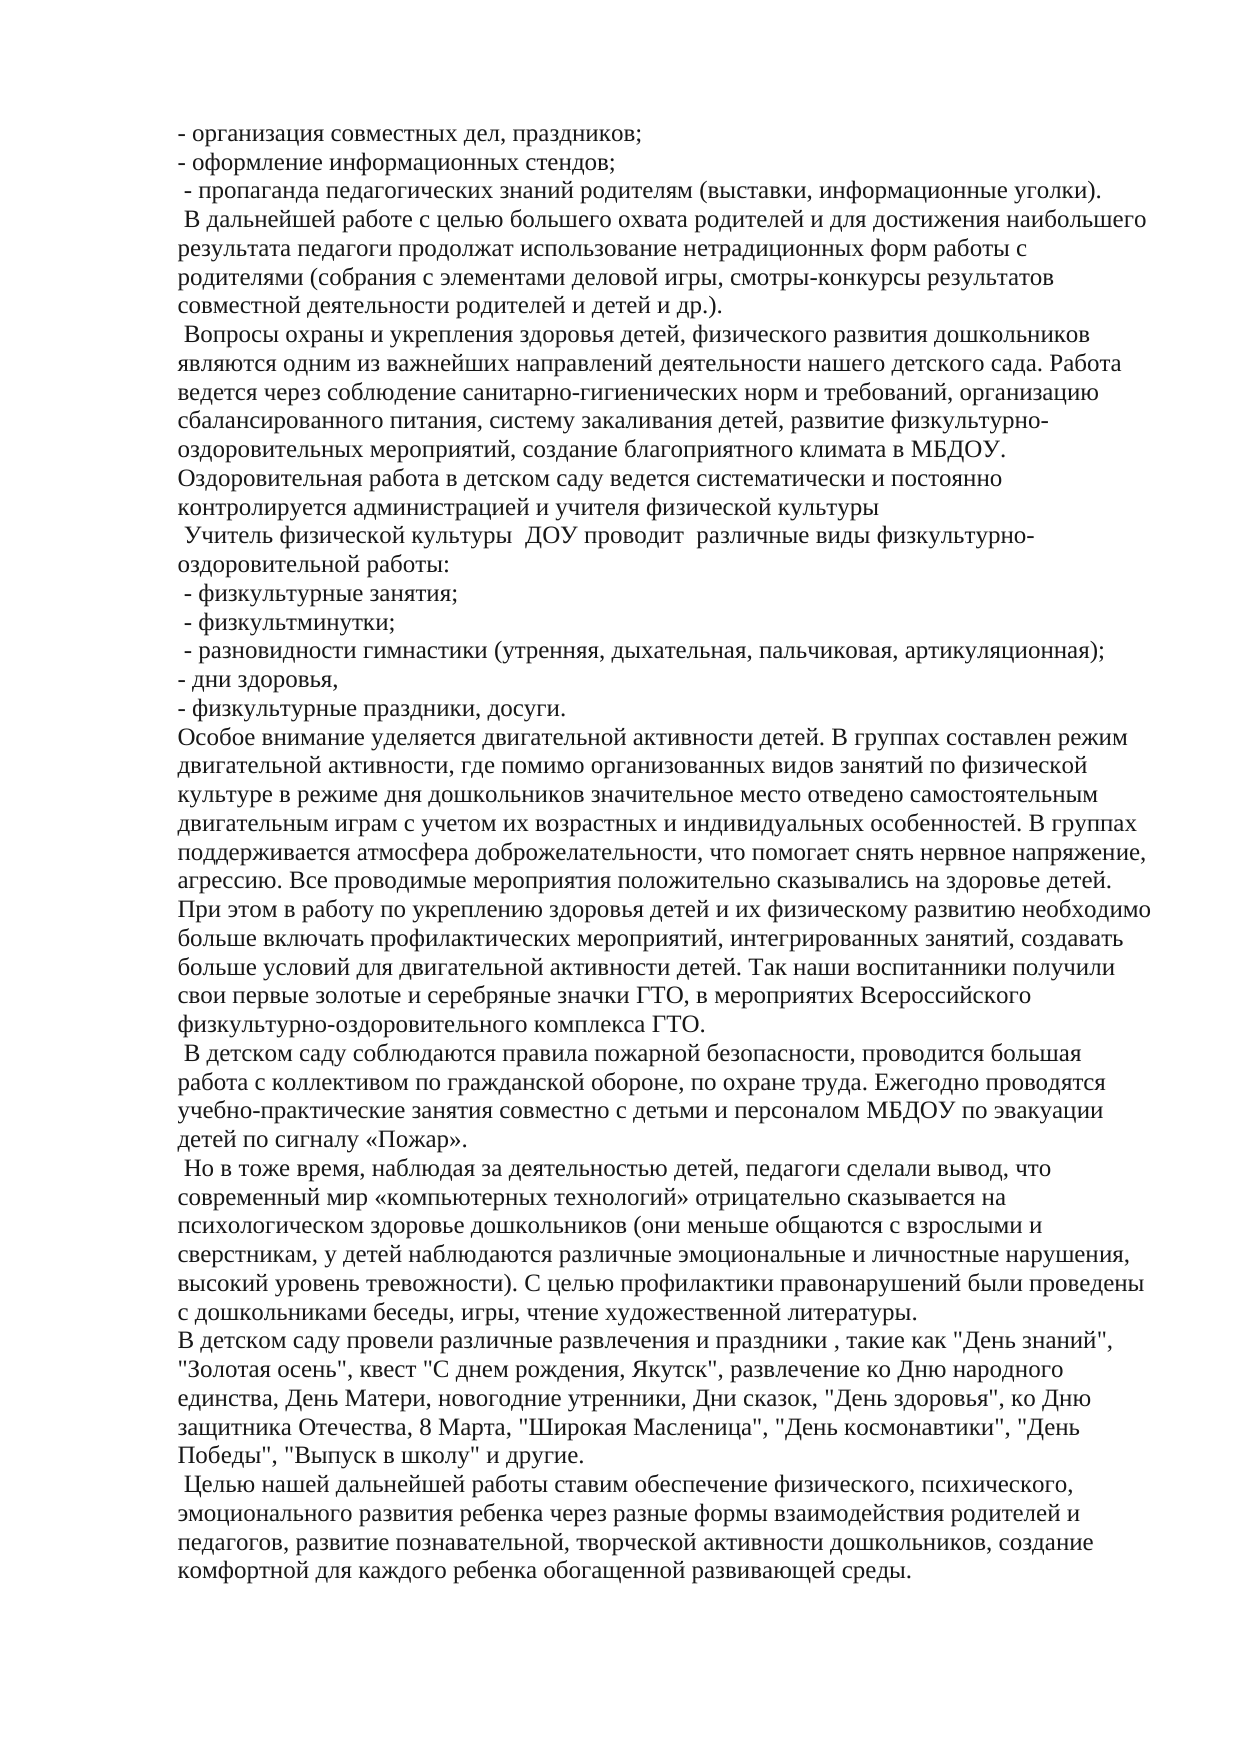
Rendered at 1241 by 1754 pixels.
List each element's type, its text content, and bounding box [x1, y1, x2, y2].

text Особое внимание уделяется двигательной активности детей. В группах составлен режим двигательной активности, где помимо организованных видов занятий по физической культуре в режиме дня дошкольников значительное место отведено самостоятельным двигательным играм с учетом их возрастных и индивидуальных особенностей. В группах поддерживается атмосфера доброжелательности, что помогает снять нервное напряжение, агрессию. Все проводимые мероприятия положительно сказывались на здоровье детей. При этом в работу по укреплению здоровья детей и их физическому развитию необходимо больше включать профилактических мероприятий, интегрированных занятий, создавать больше условий для двигательной активности детей. Так наши воспитанники получили свои первые золотые и серебряные значки ГТО, в мероприятих Всероссийского физкультурно-оздоровительного комплекса ГТО. [177, 722, 1152, 1038]
text Целью нашей дальнейшей работы ставим обеспечение физического, психического, эмоционального развития ребенка через разные формы взаимодействия родителей и педагогов, развитие познавательной, творческой активности дошкольников, создание комфортной для каждого ребенка обогащенной развивающей среды. [177, 1469, 1152, 1584]
text Учитель физической культуры ДОУ проводит различные виды физкультурно-оздоровительной работы: [177, 521, 1152, 578]
text В детском саду соблюдаются правила пожарной безопасности, проводится большая работа с коллективом по гражданской обороне, по охране труда. Ежегодно проводятся учебно-практические занятия совместно с детьми и персоналом МБДОУ по эвакуации детей по сигналу «Пожар». [177, 1038, 1152, 1153]
text Вопросы охраны и укрепления здоровья детей, физического развития дошкольников являются одним из важнейших направлений деятельности нашего детского сада. Работа ведется через соблюдение санитарно-гигиенических норм и требований, организацию сбалансированного питания, систему закаливания детей, развитие физкультурно-оздоровительных мероприятий, создание благоприятного климата в МБДОУ. Оздоровительная работа в детском саду ведется систематически и постоянно контролируется администрацией и учителя физической культуры [177, 319, 1152, 521]
text - пропаганда педагогических знаний родителям (выставки, информационные уголки). [177, 176, 1152, 204]
text - организация совместных дел, праздников; [177, 118, 1152, 147]
text В детском саду провели различные развлечения и праздники , такие как "День знаний", "Золотая осень", квест "С днем рождения, Якутск", развлечение ко Дню народного единства, День Матери, новогодние утренники, Дни сказок, "День здоровья", ко Дню защитника Отечества, 8 Марта, "Широкая Масленица", "День космонавтики", "День Победы", "Выпуск в школу" и другие. [177, 1326, 1152, 1469]
text - физкультурные праздники, досуги. [177, 693, 1152, 722]
text - разновидности гимнастики (утренняя, дыхательная, пальчиковая, артикуляционная); [177, 636, 1152, 664]
text В дальнейшей работе с целью большего охвата родителей и для достижения наибольшего результата педагоги продолжат использование нетрадиционных форм работы с родителями (собрания с элементами деловой игры, смотры-конкурсы результатов совместной деятельности родителей и детей и др.). [177, 204, 1152, 319]
text - оформление информационных стендов; [177, 147, 1152, 176]
text - физкультминутки; [177, 607, 1152, 636]
text Но в тоже время, наблюдая за деятельностью детей, педагоги сделали вывод, что современный мир «компьютерных технологий» отрицательно сказывается на психологическом здоровье дошкольников (они меньше общаются с взрослыми и сверстникам, у детей наблюдаются различные эмоциональные и личностные нарушения, высокий уровень тревожности). С целью профилактики правонарушений были проведены с дошкольниками беседы, игры, чтение художественной литературы. [177, 1153, 1152, 1326]
text - физкультурные занятия; [177, 578, 1152, 607]
text - дни здоровья, [177, 664, 1152, 693]
